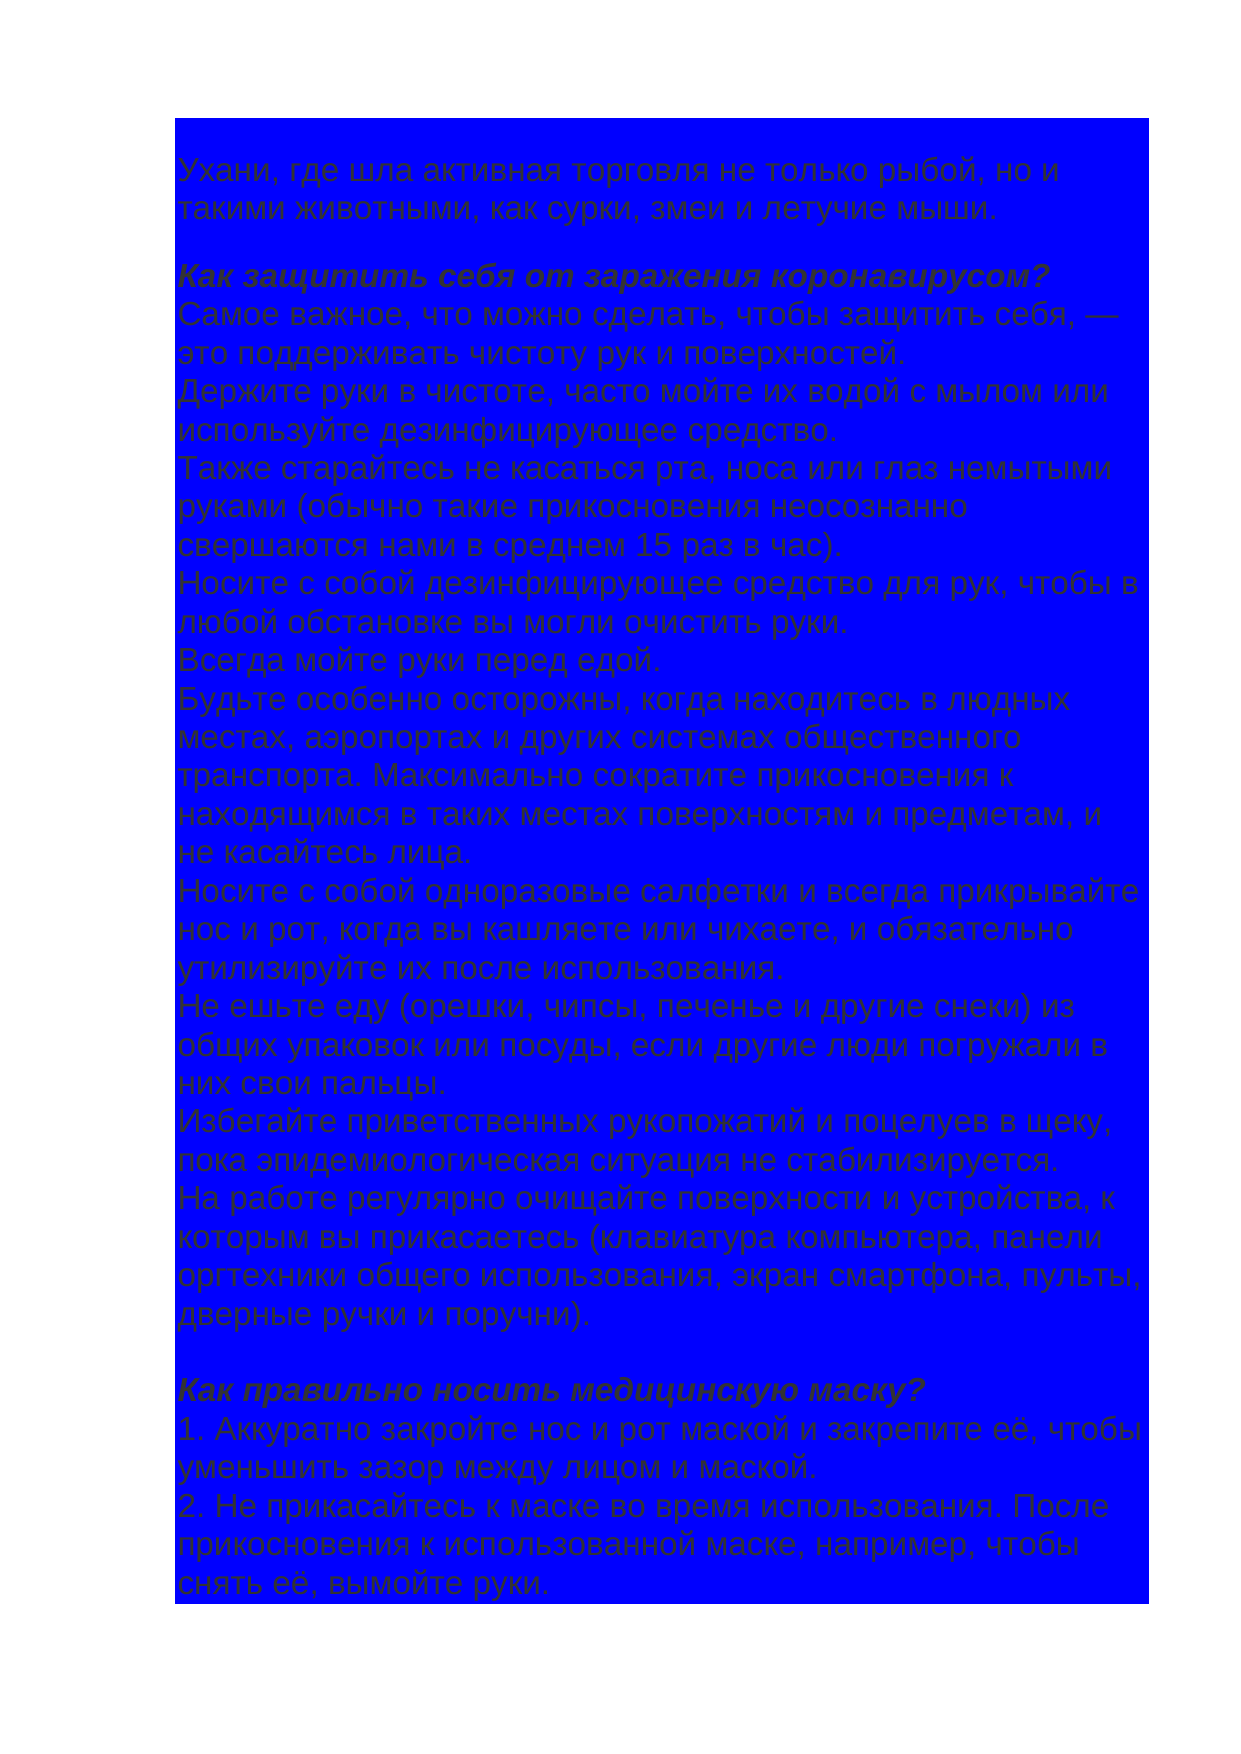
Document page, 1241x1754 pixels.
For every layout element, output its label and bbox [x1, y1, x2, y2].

table_cell [175, 118, 1149, 1604]
